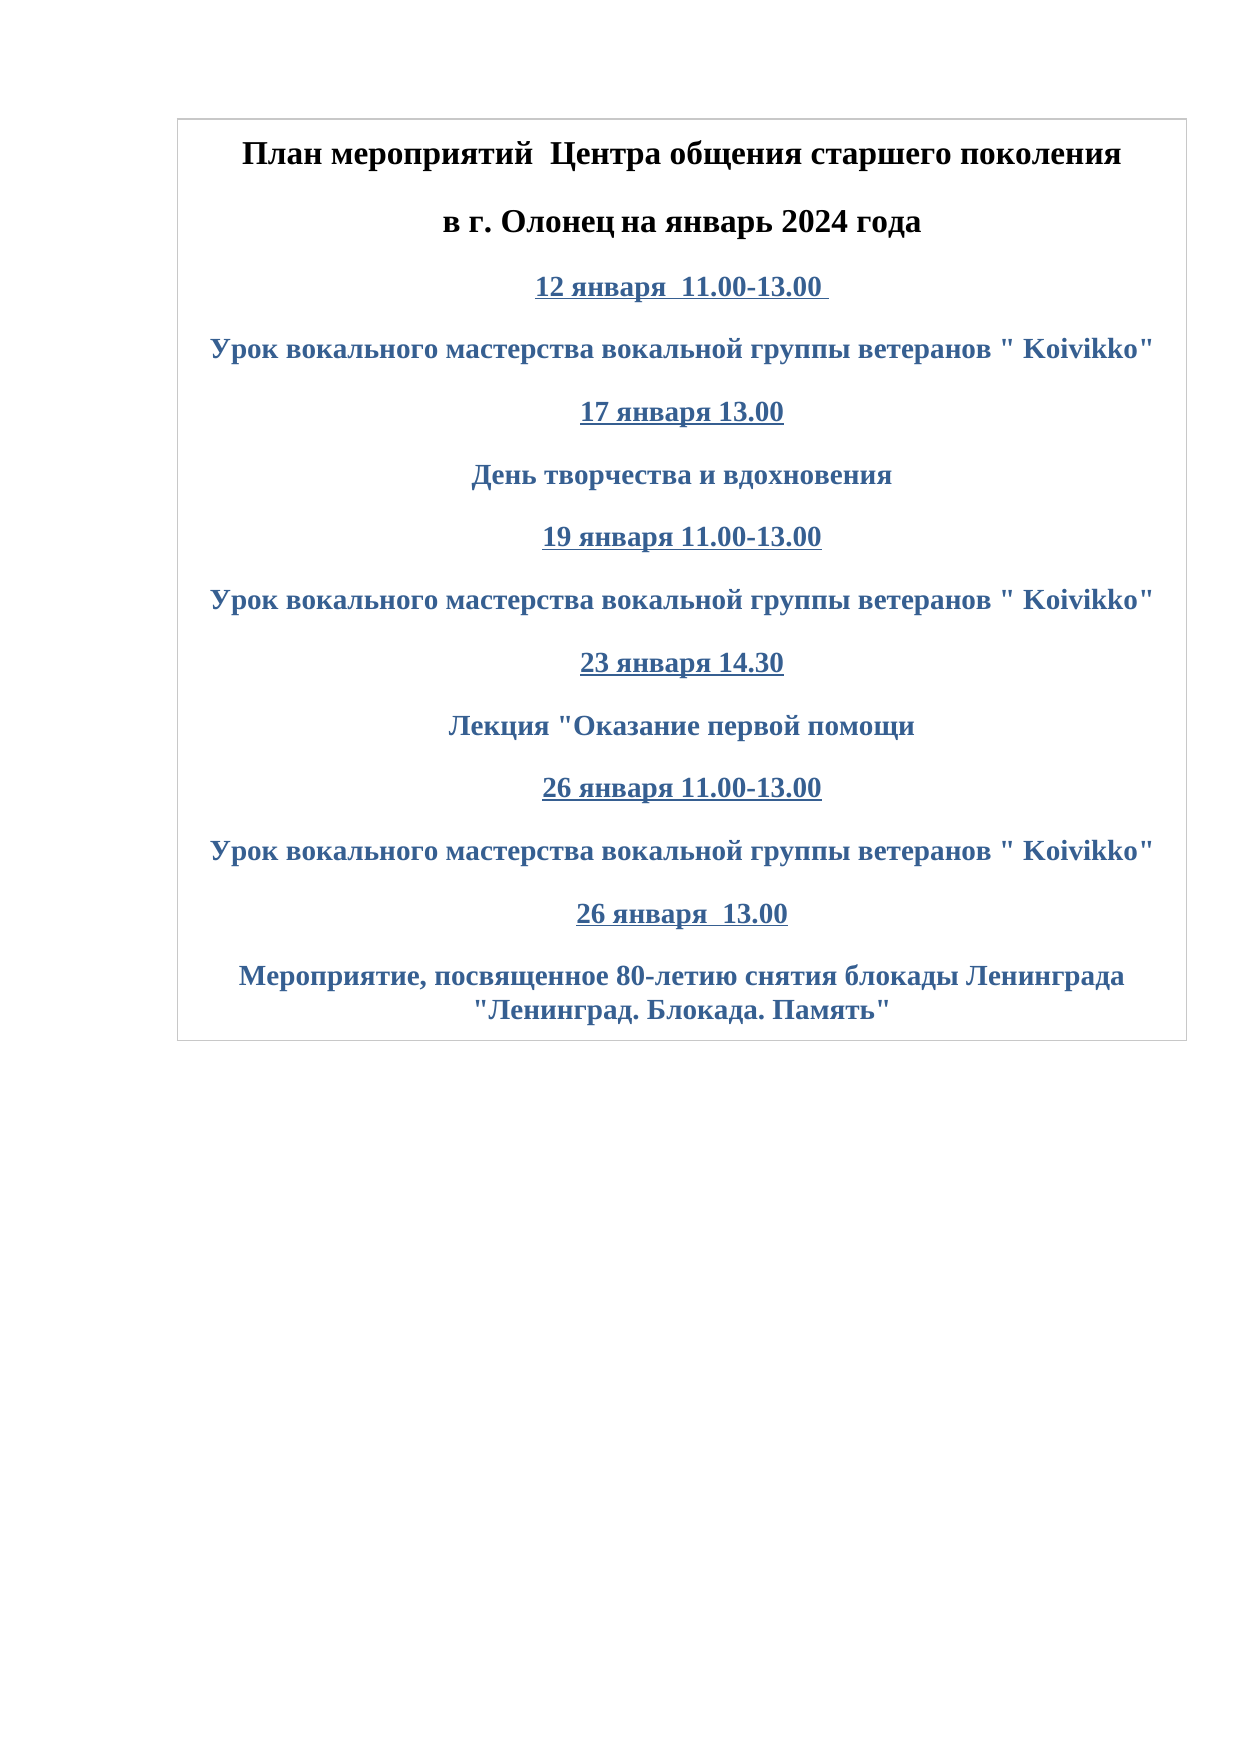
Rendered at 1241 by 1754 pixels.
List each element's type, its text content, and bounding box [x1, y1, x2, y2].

table_header План мероприятий Центра общения старшего поколения в г. Олонец на январь 2024 года 12 января 11.00-13.00 Урок вокального мастерства вокальной группы ветеранов " Koivikko" 17 января 13.00 День творчества и вдохновения 19 января 11.00-13.00 Урок вокального мастерства вокальной группы ветеранов " Koivikko" 23 января 14.30 Лекция "Оказание первой помощи 26 января 11.00-13.00 Урок вокального мастерства вокальной группы ветеранов " Koivikko" 26 января 13.00 Мероприятие, посвященное 80-летию снятия блокады Ленинграда "Ленинград. Блокада. Память" [178, 120, 1186, 1039]
